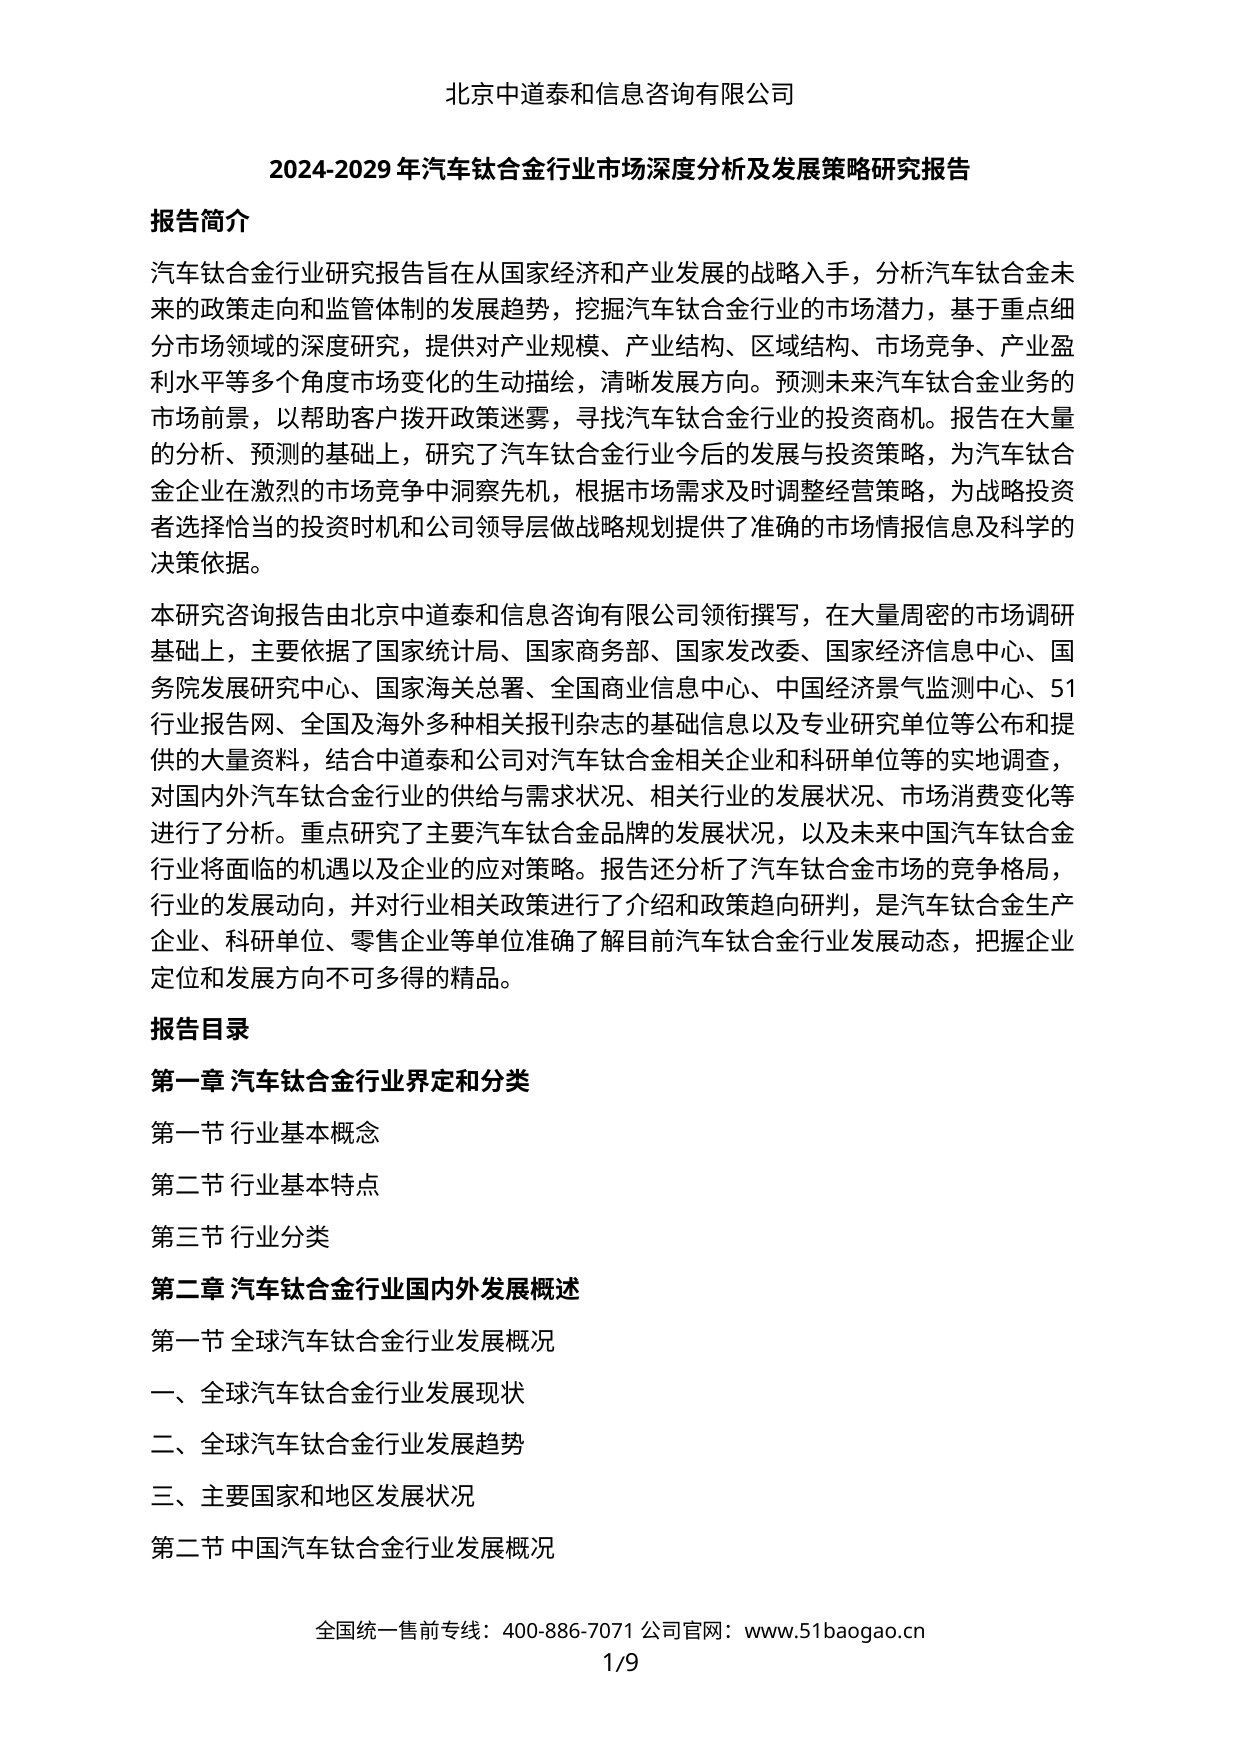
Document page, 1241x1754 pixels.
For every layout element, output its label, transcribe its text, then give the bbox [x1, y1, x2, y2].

text 第一节 行业基本概念 [150, 1114, 1090, 1150]
text 二、全球汽车钛合金行业发展趋势 [150, 1425, 1090, 1461]
text 第二章 汽车钛合金行业国内外发展概述 [150, 1269, 1090, 1306]
text 2024-2029年汽车钛合金行业市场深度分析及发展策略研究报告 [150, 150, 1090, 186]
text 报告目录 [150, 1010, 1090, 1046]
text 第二节 行业基本特点 [150, 1166, 1090, 1202]
text 第二节 中国汽车钛合金行业发展概况 [150, 1529, 1090, 1565]
text 报告简介 [150, 202, 1090, 238]
text 一、全球汽车钛合金行业发展现状 [150, 1373, 1090, 1409]
text 三、主要国家和地区发展状况 [150, 1477, 1090, 1513]
text 汽车钛合金行业研究报告旨在从国家经济和产业发展的战略入手，分析汽车钛合金未来的政策走向和监管体制的发展趋势，挖掘汽车钛合金行业的市场潜力，基于重点细分市场领域的深度研究，提供对产业规模、产业结构、区域结构、市场竞争、产业盈利水平等多个角度市场变化的生动描绘，清晰发展方向。预测未来汽车钛合金业务的市场前景，以帮助客户拨开政策迷雾，寻找汽车钛合金行业的投资商机。报告在大量的分析、预测的基础上，研究了汽车钛合金行业今后的发展与投资策略，为汽车钛合金企业在激烈的市场竞争中洞察先机，根据市场需求及时调整经营策略，为战略投资者选择恰当的投资时机和公司领导层做战略规划提供了准确的市场情报信息及科学的决策依据。 [150, 254, 1090, 580]
text 本研究咨询报告由北京中道泰和信息咨询有限公司领衔撰写，在大量周密的市场调研基础上，主要依据了国家统计局、国家商务部、国家发改委、国家经济信息中心、国务院发展研究中心、国家海关总署、全国商业信息中心、中国经济景气监测中心、51行业报告网、全国及海外多种相关报刊杂志的基础信息以及专业研究单位等公布和提供的大量资料，结合中道泰和公司对汽车钛合金相关企业和科研单位等的实地调查，对国内外汽车钛合金行业的供给与需求状况、相关行业的发展状况、市场消费变化等进行了分析。重点研究了主要汽车钛合金品牌的发展状况，以及未来中国汽车钛合金行业将面临的机遇以及企业的应对策略。报告还分析了汽车钛合金市场的竞争格局，行业的发展动向，并对行业相关政策进行了介绍和政策趋向研判，是汽车钛合金生产企业、科研单位、零售企业等单位准确了解目前汽车钛合金行业发展动态，把握企业定位和发展方向不可多得的精品。 [150, 596, 1090, 994]
text 第三节 行业分类 [150, 1217, 1090, 1254]
text 第一节 全球汽车钛合金行业发展概况 [150, 1321, 1090, 1357]
text 第一章 汽车钛合金行业界定和分类 [150, 1062, 1090, 1098]
